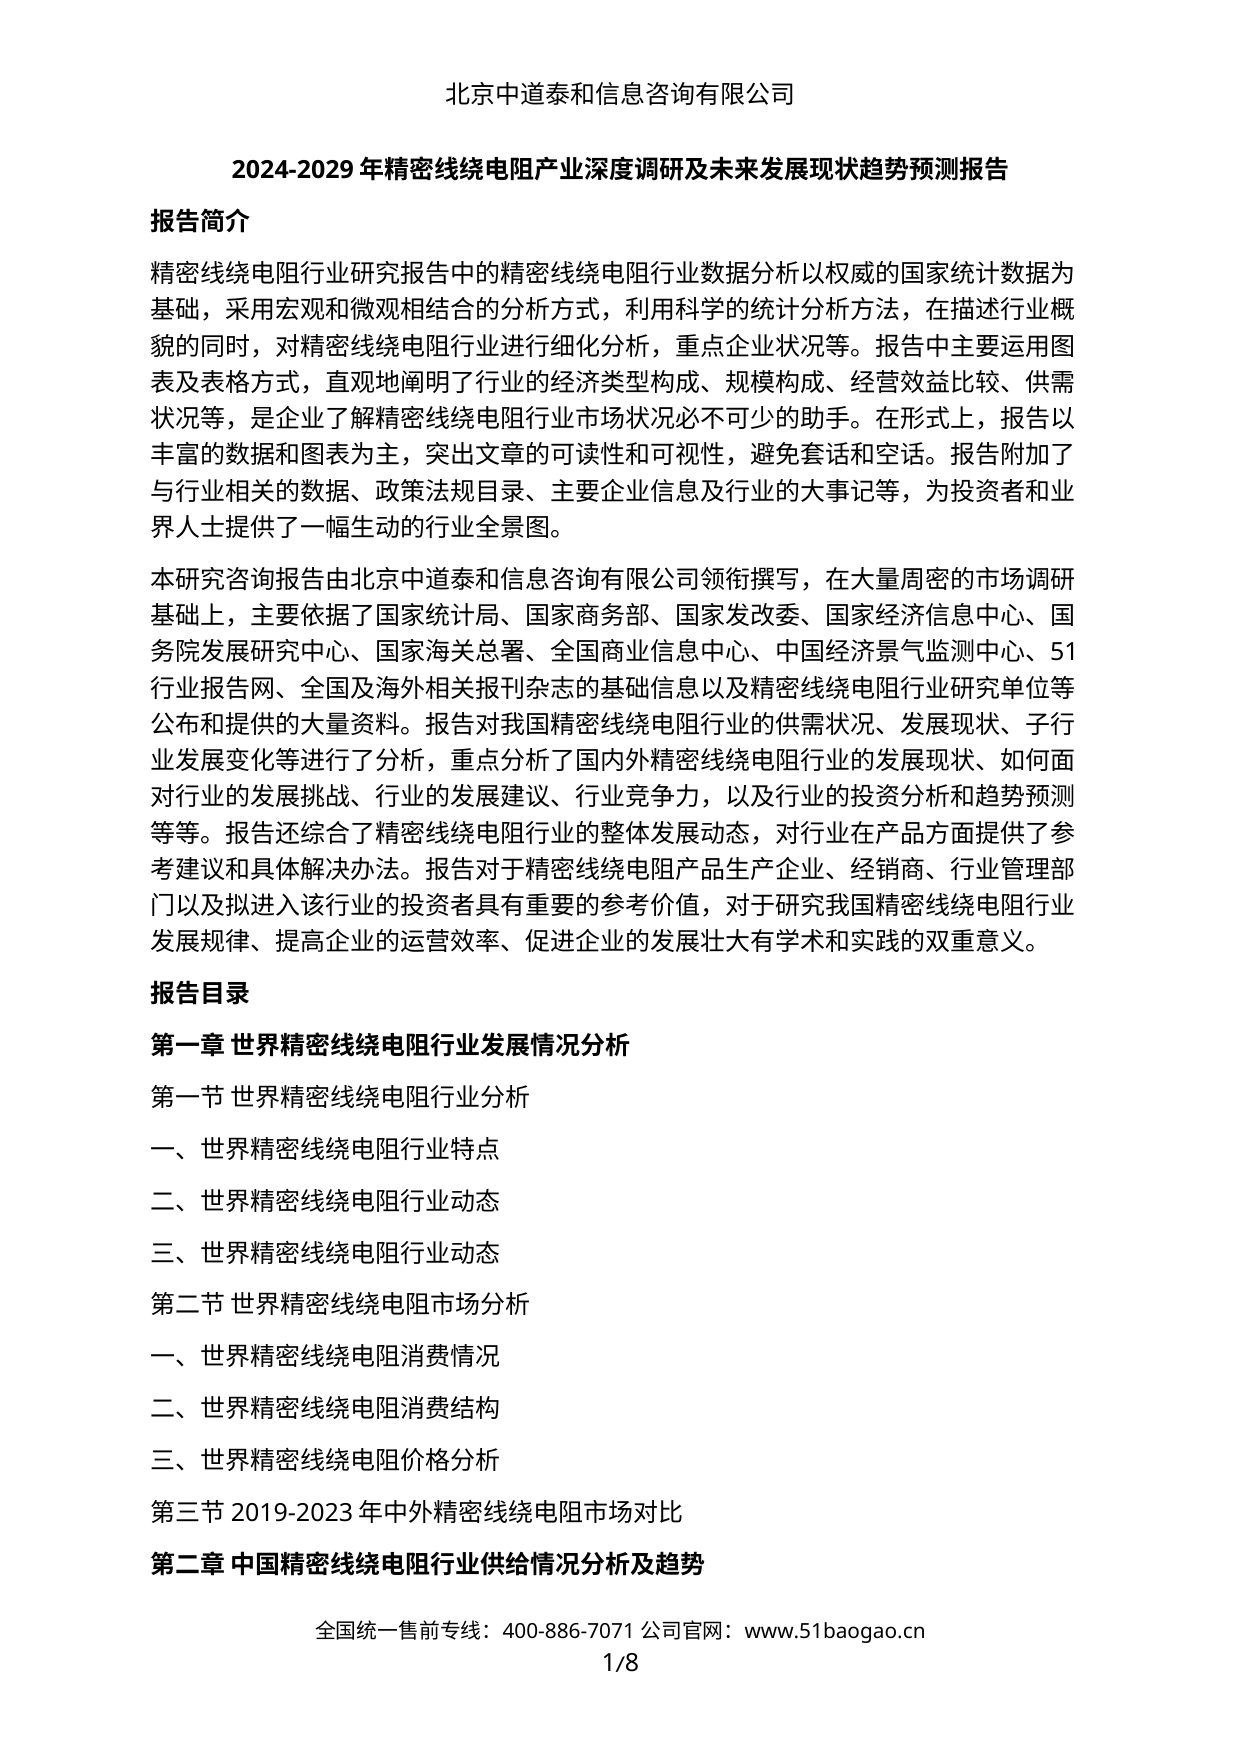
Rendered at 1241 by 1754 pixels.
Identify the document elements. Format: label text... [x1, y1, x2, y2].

text 一、世界精密线绕电阻行业特点 [150, 1129, 1090, 1166]
text 报告目录 [150, 974, 1090, 1010]
text 二、世界精密线绕电阻消费结构 [150, 1389, 1090, 1425]
text 报告简介 [150, 202, 1090, 238]
text 三、世界精密线绕电阻行业动态 [150, 1233, 1090, 1269]
text 第三节 2019-2023年中外精密线绕电阻市场对比 [150, 1492, 1090, 1529]
text 第一章 世界精密线绕电阻行业发展情况分析 [150, 1026, 1090, 1062]
text 第一节 世界精密线绕电阻行业分析 [150, 1077, 1090, 1114]
text 本研究咨询报告由北京中道泰和信息咨询有限公司领衔撰写，在大量周密的市场调研基础上，主要依据了国家统计局、国家商务部、国家发改委、国家经济信息中心、国务院发展研究中心、国家海关总署、全国商业信息中心、中国经济景气监测中心、51行业报告网、全国及海外相关报刊杂志的基础信息以及精密线绕电阻行业研究单位等公布和提供的大量资料。报告对我国精密线绕电阻行业的供需状况、发展现状、子行业发展变化等进行了分析，重点分析了国内外精密线绕电阻行业的发展现状、如何面对行业的发展挑战、行业的发展建议、行业竞争力，以及行业的投资分析和趋势预测等等。报告还综合了精密线绕电阻行业的整体发展动态，对行业在产品方面提供了参考建议和具体解决办法。报告对于精密线绕电阻产品生产企业、经销商、行业管理部门以及拟进入该行业的投资者具有重要的参考价值，对于研究我国精密线绕电阻行业发展规律、提高企业的运营效率、促进企业的发展壮大有学术和实践的双重意义。 [150, 559, 1090, 958]
text 精密线绕电阻行业研究报告中的精密线绕电阻行业数据分析以权威的国家统计数据为基础，采用宏观和微观相结合的分析方式，利用科学的统计分析方法，在描述行业概貌的同时，对精密线绕电阻行业进行细化分析，重点企业状况等。报告中主要运用图表及表格方式，直观地阐明了行业的经济类型构成、规模构成、经营效益比较、供需状况等，是企业了解精密线绕电阻行业市场状况必不可少的助手。在形式上，报告以丰富的数据和图表为主，突出文章的可读性和可视性，避免套话和空话。报告附加了与行业相关的数据、政策法规目录、主要企业信息及行业的大事记等，为投资者和业界人士提供了一幅生动的行业全景图。 [150, 254, 1090, 544]
text 2024-2029年精密线绕电阻产业深度调研及未来发展现状趋势预测报告 [150, 150, 1090, 186]
text 三、世界精密线绕电阻价格分析 [150, 1441, 1090, 1477]
text 二、世界精密线绕电阻行业动态 [150, 1181, 1090, 1217]
text 第二节 世界精密线绕电阻市场分析 [150, 1285, 1090, 1321]
text 第二章 中国精密线绕电阻行业供给情况分析及趋势 [150, 1544, 1090, 1581]
text 一、世界精密线绕电阻消费情况 [150, 1337, 1090, 1373]
